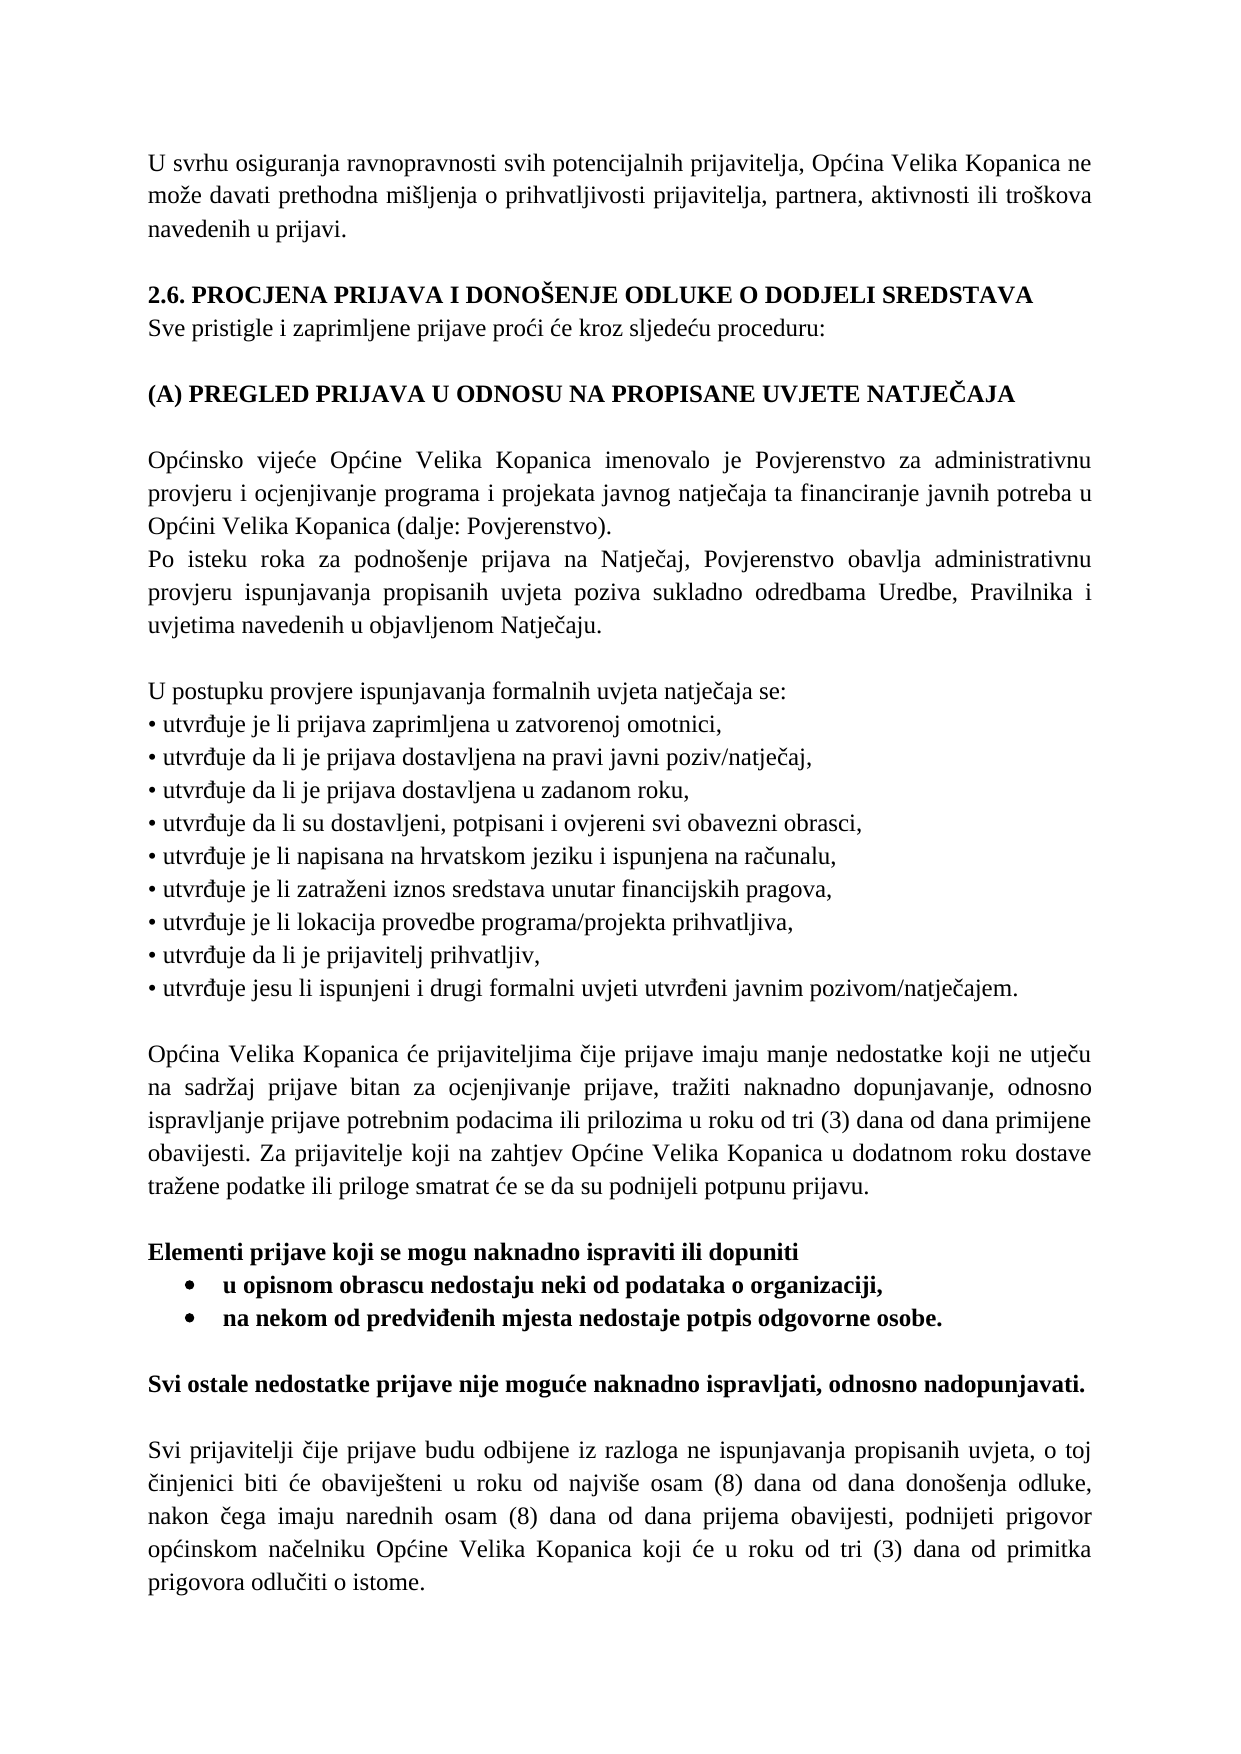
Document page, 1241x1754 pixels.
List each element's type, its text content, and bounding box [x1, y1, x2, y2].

text • utvrđuje jesu li ispunjeni i drugi formalni uvjeti utvrđeni javnim pozivom/natječajem. [148, 973, 1093, 1002]
text • utvrđuje je li lokacija provedbe programa/projekta prihvatljiva, [148, 907, 1093, 936]
text Svi prijavitelji čije prijave budu odbijene iz razloga ne ispunjavanja propisanih uvjeta, o toj činjenici biti će obaviješteni u roku od najviše osam (8) dana od dana donošenja odluke, nakon čega imaju narednih osam (8) dana od dana prijema obavijesti, podnijeti prigovor općinskom načelniku Općine Velika Kopanica koji će u roku od tri (3) dana od primitka prigovora odlučiti o istome. [148, 1435, 1093, 1596]
text Općinsko vijeće Općine Velika Kopanica imenovalo je Povjerenstvo za administrativnu provjeru i ocjenjivanje programa i projekata javnog natječaja ta financiranje javnih potreba u Općini Velika Kopanica (dalje: Povjerenstvo). [148, 445, 1093, 539]
text U postupku provjere ispunjavanja formalnih uvjeta natječaja se: [148, 676, 1093, 705]
text • utvrđuje je li napisana na hrvatskom jeziku i ispunjena na računalu, [148, 841, 1093, 870]
text Elementi prijave koji se mogu naknadno ispraviti ili dopuniti [148, 1237, 1093, 1266]
text (A) PREGLED PRIJAVA U ODNOSU NA PROPISANE UVJETE NATJEČAJA [148, 379, 1093, 407]
text U svrhu osiguranja ravnopravnosti svih potencijalnih prijavitelja, Općina Velika Kopanica ne može davati prethodna mišljenja o prihvatljivosti prijavitelja, partnera, aktivnosti ili troškova navedenih u prijavi. [148, 148, 1093, 242]
text • utvrđuje da li je prijava dostavljena na pravi javni poziv/natječaj, [148, 742, 1093, 771]
text • utvrđuje je li zatraženi iznos sredstava unutar financijskih pragova, [148, 874, 1093, 903]
text • utvrđuje je li prijava zaprimljena u zatvorenoj omotnici, [148, 709, 1093, 738]
text • utvrđuje da li je prijava dostavljena u zadanom roku, [148, 775, 1093, 804]
text • utvrđuje da li je prijavitelj prihvatljiv, [148, 940, 1093, 969]
text Općina Velika Kopanica će prijaviteljima čije prijave imaju manje nedostatke koji ne utječu na sadržaj prijave bitan za ocjenjivanje prijave, tražiti naknadno dopunjavanje, odnosno ispravljanje prijave potrebnim podacima ili prilozima u roku od tri (3) dana od dana primijene obavijesti. Za prijavitelje koji na zahtjev Općine Velika Kopanica u dodatnom roku dostave tražene podatke ili priloge smatrat će se da su podnijeli potpunu prijavu. [148, 1039, 1093, 1200]
text Po isteku roka za podnošenje prijava na Natječaj, Povjerenstvo obavlja administrativnu provjeru ispunjavanja propisanih uvjeta poziva sukladno odredbama Uredbe, Pravilnika i uvjetima navedenih u objavljenom Natječaju. [148, 544, 1093, 639]
text Svi ostale nedostatke prijave nije moguće naknadno ispravljati, odnosno nadopunjavati. [148, 1369, 1093, 1398]
list na nekom od predviđenih mjesta nedostaje potpis odgovorne osobe. [185, 1303, 1093, 1332]
list u opisnom obrascu nedostaju neki od podataka o organizaciji, [185, 1270, 1093, 1299]
text • utvrđuje da li su dostavljeni, potpisani i ovjereni svi obavezni obrasci, [148, 808, 1093, 837]
text 2.6. PROCJENA PRIJAVA I DONOŠENJE ODLUKE O DODJELI SREDSTAVA [148, 280, 1093, 308]
text Sve pristigle i zaprimljene prijave proći će kroz sljedeću proceduru: [148, 313, 1093, 341]
